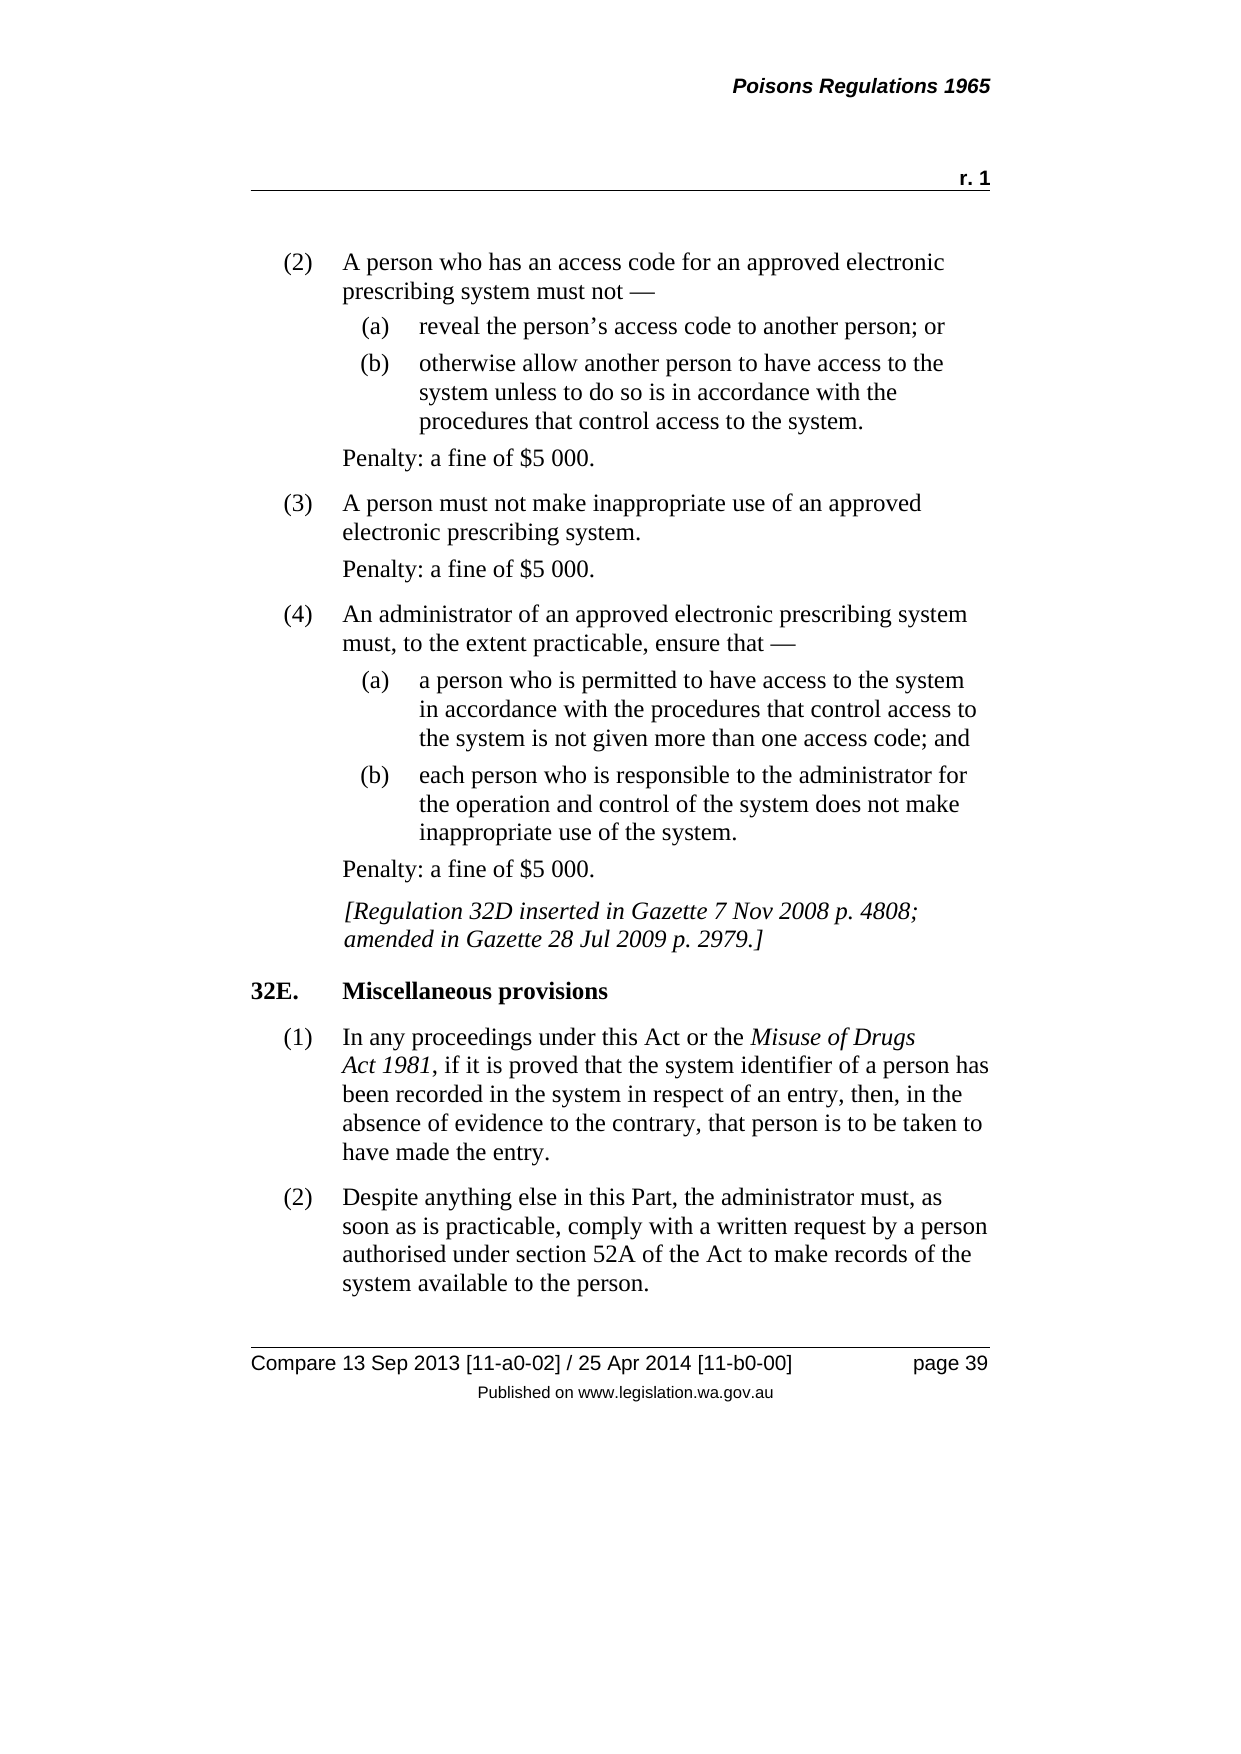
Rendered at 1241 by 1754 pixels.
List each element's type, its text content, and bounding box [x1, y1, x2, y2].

text (a) a person who is permitted to have access to the system in accordance with the procedures that control access to the system is not given more than one access code; and [251, 665, 990, 752]
text Penalty: a fine of $5 000. [251, 554, 990, 583]
text (3) A person must not make inappropriate use of an approved electronic prescribing system. [251, 488, 990, 546]
text (4) An administrator of an approved electronic prescribing system must, to the extent practicable, ensure that — [251, 599, 990, 657]
text Penalty: a fine of $5 000. [251, 443, 990, 472]
text (2) A person who has an access code for an approved electronic prescribing system must not — [251, 247, 990, 305]
text (a) reveal the person’s access code to another person; or [251, 311, 990, 340]
subtitle 32E. Miscellaneous provisions [251, 976, 990, 1005]
text (2) Despite anything else in this Part, the administrator must, as soon as is practicable, comply with a written request by a person authorised under section 52A of the Act to make records of the system available to the person. [251, 1182, 990, 1297]
text (b) otherwise allow another person to have access to the system unless to do so is in accordance with the procedures that control access to the system. [251, 348, 990, 434]
text (1) In any proceedings under this Act or the Misuse of Drugs Act 1981, if it is proved that the system identifier of a person has been recorded in the system in respect of an entry, then, in the absence of evidence to the contrary, that person is to be taken to have made the entry. [251, 1022, 990, 1165]
text (b) each person who is responsible to the administrator for the operation and control of the system does not make inappropriate use of the system. [251, 760, 990, 846]
text Penalty: a fine of $5 000. [251, 854, 990, 883]
text [Regulation 32D inserted in Gazette 7 Nov 2008 p. 4808; amended in Gazette 28 Jul 2009 p. 2979.] [251, 896, 990, 953]
